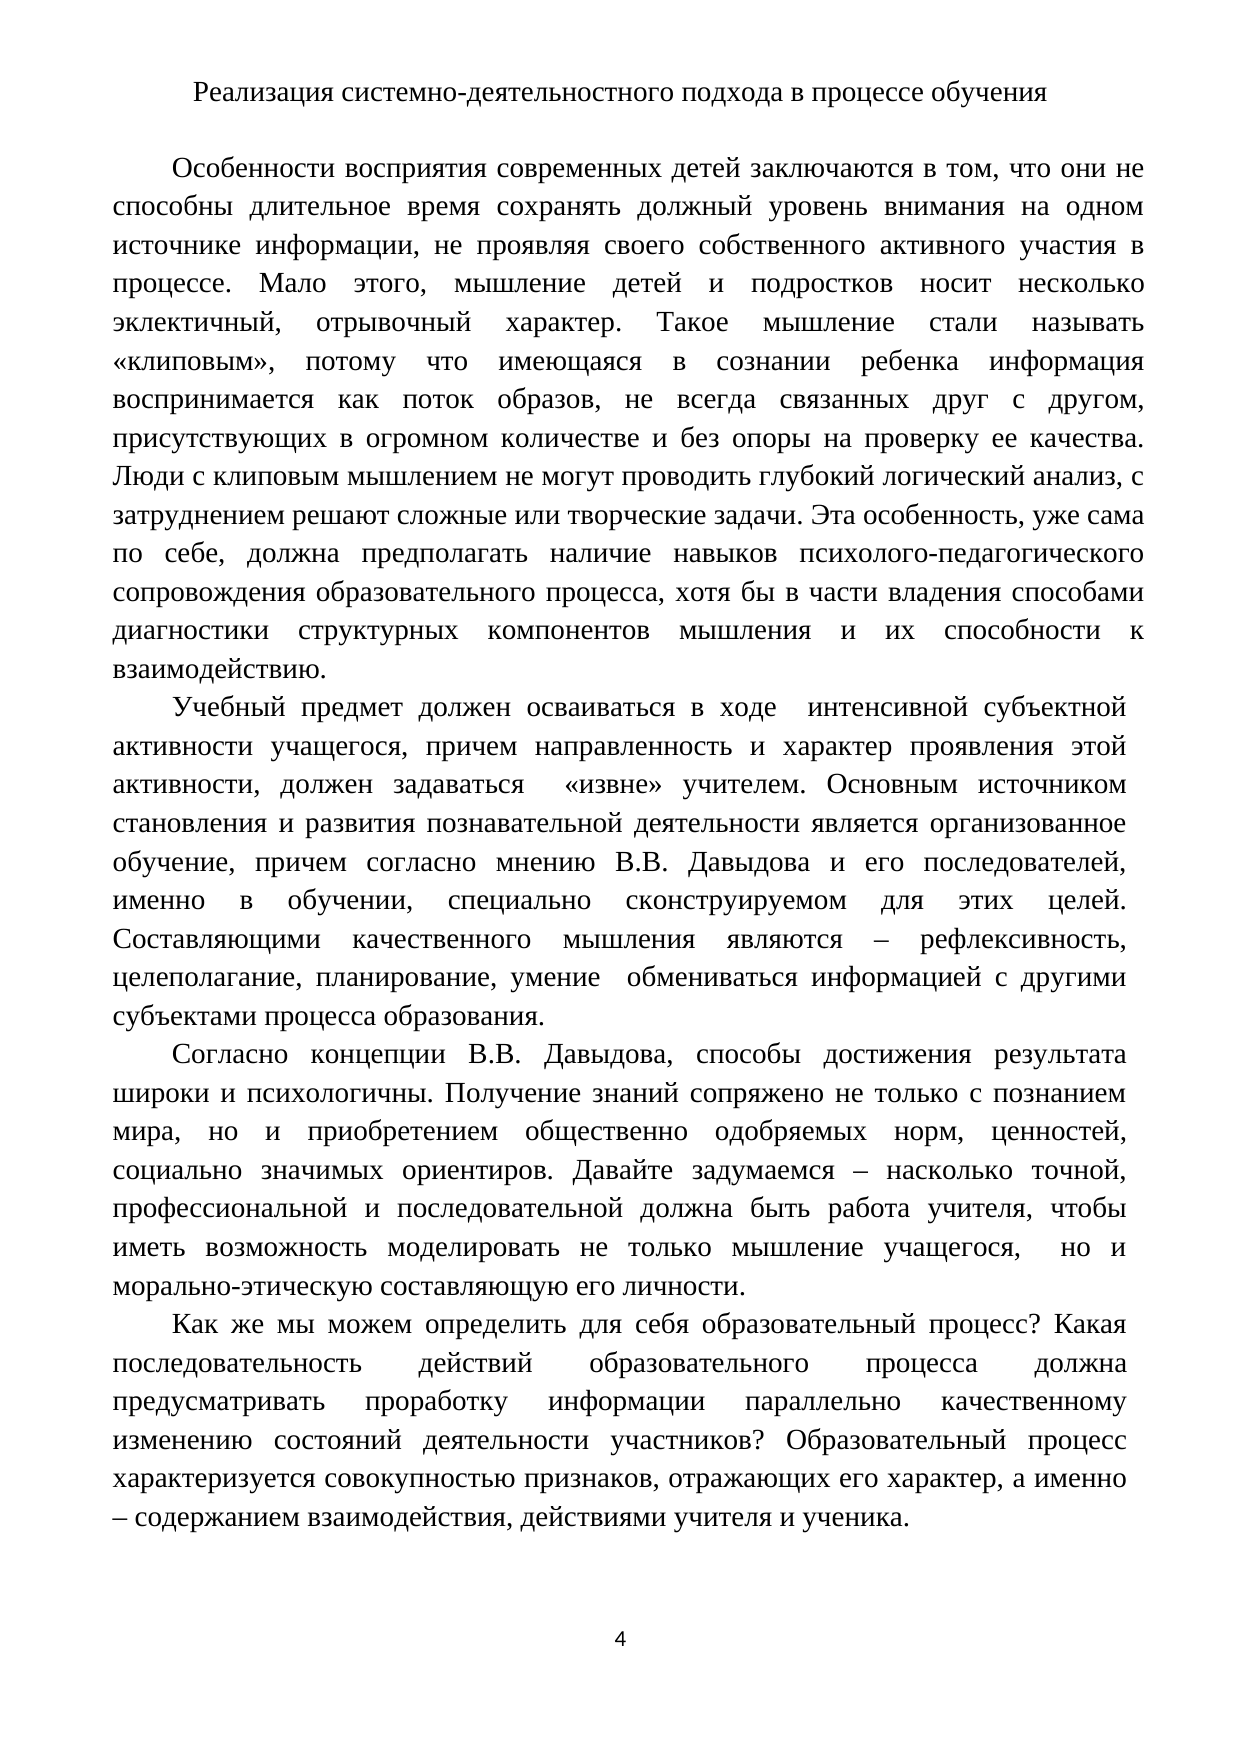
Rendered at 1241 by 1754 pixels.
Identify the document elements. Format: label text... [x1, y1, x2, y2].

text Как же мы можем определить для себя образовательный процесс? Какая последовательность действий образовательного процесса должна предусматривать проработку информации параллельно качественному изменению состояний деятельности участников? Образовательный процесс характеризуется совокупностью признаков, отражающих его характер, а именно – содержанием взаимодействия, действиями учителя и ученика. [112, 1306, 1128, 1532]
text Особенности восприятия современных детей заключаются в том, что они не способны длительное время сохранять должный уровень внимания на одном источнике информации, не проявляя своего собственного активного участия в процессе. Мало этого, мышление детей и подростков носит несколько эклектичный, отрывочный характер. Такое мышление стали называть «клиповым», потому что имеющаяся в сознании ребенка информация воспринимается как поток образов, не всегда связанных друг с другом, присутствующих в огромном количестве и без опоры на проверку ее качества. Люди с клиповым мышлением не могут проводить глубокий логический анализ, с затруднением решают сложные или творческие задачи. Эта особенность, уже сама по себе, должна предполагать наличие навыков психолого-педагогического сопровождения образовательного процесса, хотя бы в части владения способами диагностики структурных компонентов мышления и их способности к взаимодействию. [112, 150, 1145, 684]
text Учебный предмет должен осваиваться в ходе интенсивной субъектной активности учащегося, причем направленность и характер проявления этой активности, должен задаваться «извне» учителем. Основным источником становления и развития познавательной деятельности является организованное обучение, причем согласно мнению В.В. Давыдова и его последователей, именно в обучении, специально сконструируемом для этих целей. Составляющими качественного мышления являются – рефлексивность, целеполагание, планирование, умение обмениваться информацией с другими субъектами процесса образования. [112, 689, 1128, 1031]
text Согласно концепции В.В. Давыдова, способы достижения результата широки и психологичны. Получение знаний сопряжено не только с познанием мира, но и приобретением общественно одобряемых норм, ценностей, социально значимых ориентиров. Давайте задумаемся – насколько точной, профессиональной и последовательной должна быть работа учителя, чтобы иметь возможность моделировать не только мышление учащегося, но и морально-этическую составляющую его личности. [112, 1036, 1128, 1301]
